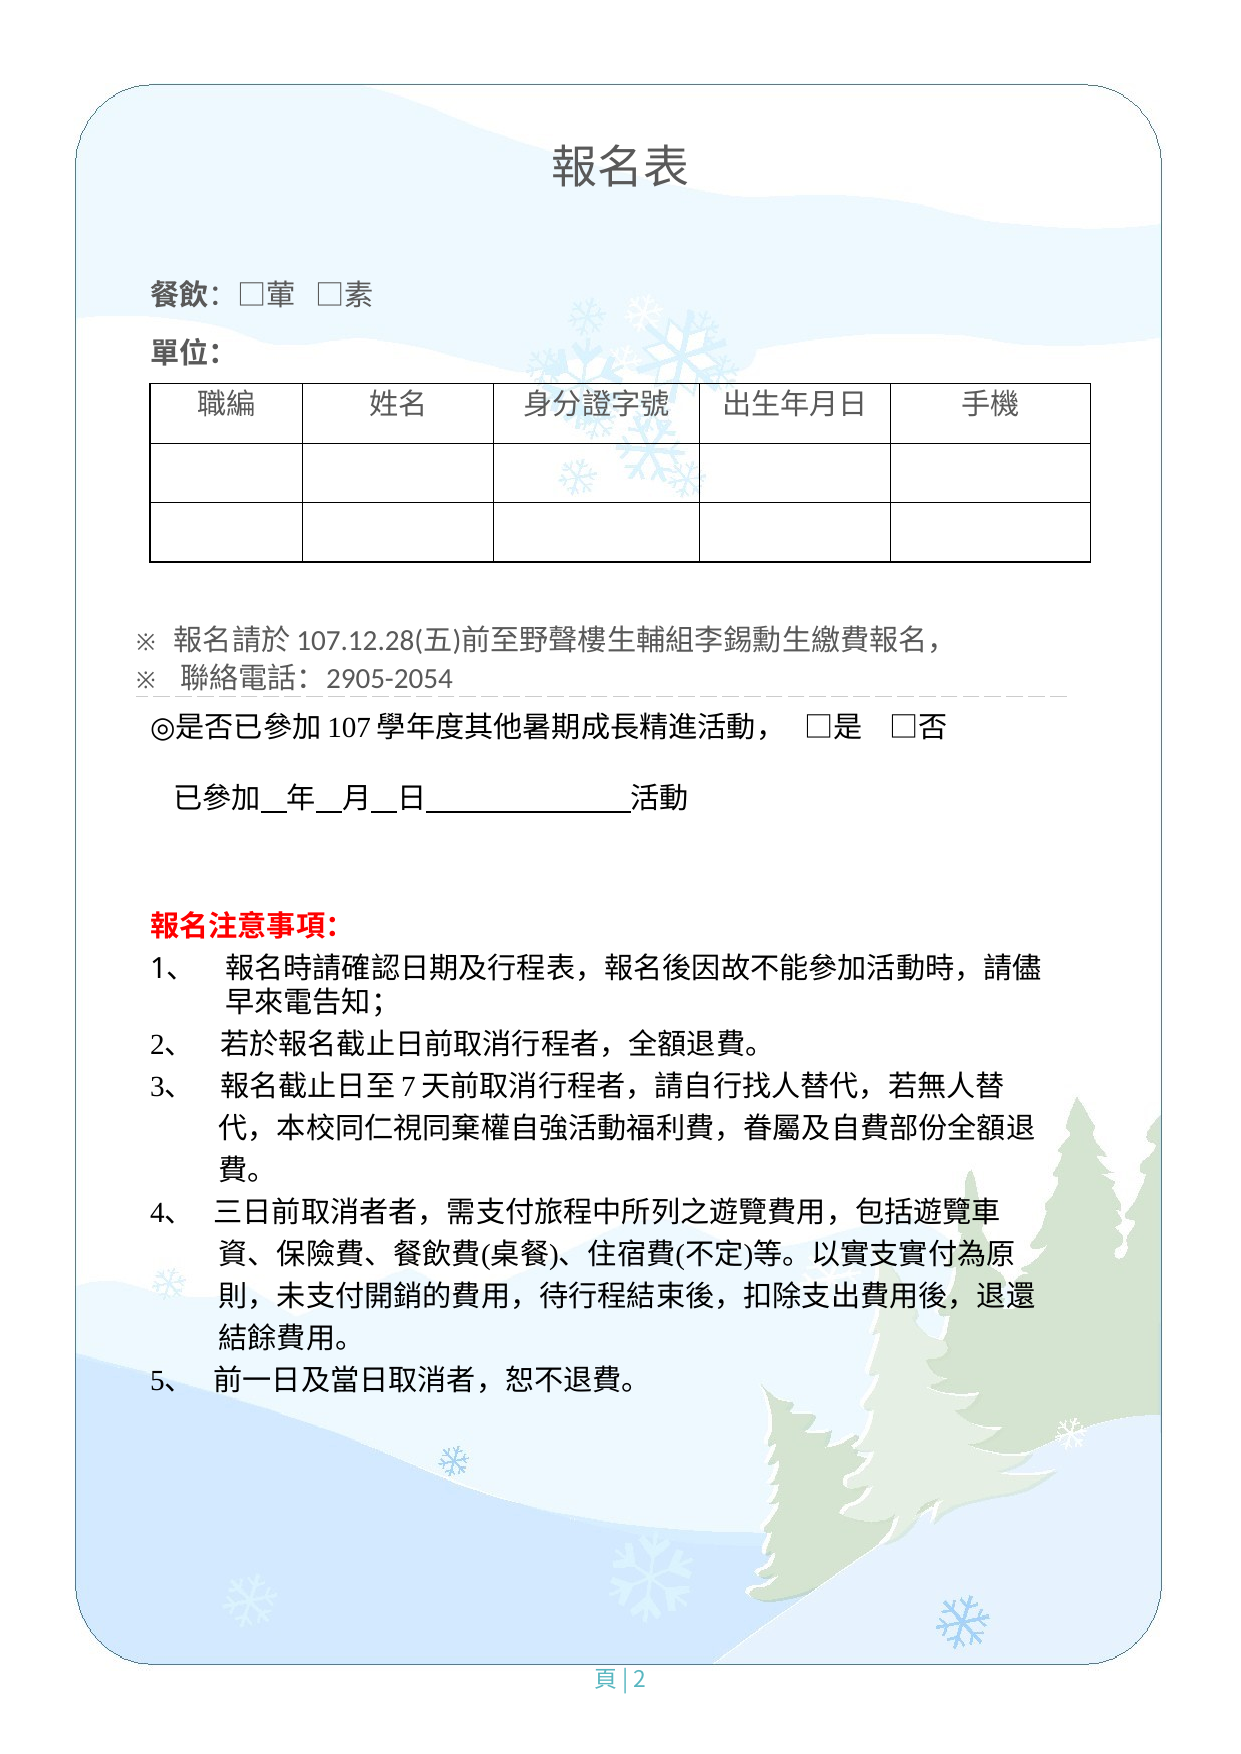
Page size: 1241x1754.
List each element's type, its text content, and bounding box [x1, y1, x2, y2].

table_header 手機 [891, 384, 1090, 443]
table_cell [151, 503, 302, 561]
text 報名注意事項： [150, 910, 1052, 943]
table_cell [303, 503, 493, 561]
table_cell [700, 503, 890, 561]
text 餐飲：□葷 □素 [150, 275, 1090, 312]
text ◎是否已參加107學年度其他暑期成長精進活動， □是 □否 [150, 697, 1090, 747]
text 4、 三日前取消者者，需支付旅程中所列之遊覽費用，包括遊覽車 [150, 1196, 1052, 1229]
list 聯絡電話：2905-2054 [136, 658, 1067, 697]
text 5、 前一日及當日取消者，恕不退費。 [150, 1364, 1052, 1397]
table_cell [494, 444, 699, 502]
text 2、 若於報名截止日前取消行程者，全額退費。 [150, 1027, 1052, 1061]
text 則，未支付開銷的費用，待行程結束後，扣除支出費用後，退還 [150, 1280, 1052, 1313]
text 結餘費用。 [150, 1322, 1052, 1355]
text 單位： [150, 333, 1090, 371]
table_header 職編 [151, 384, 302, 443]
table_cell [151, 444, 302, 502]
table_header 出生年月日 [700, 384, 890, 443]
text 代，本校同仁視同棄權自強活動福利費，眷屬及自費部份全額退 [150, 1112, 1052, 1145]
table_cell [891, 503, 1090, 561]
table_cell [303, 444, 493, 502]
text 3、 報名截止日至7天前取消行程者，請自行找人替代，若無人替 [150, 1069, 1052, 1103]
list 報名請於107.12.28(五)前至野聲樓生輔組李錫勳生繳費報名， [136, 621, 1067, 658]
table_cell [891, 444, 1090, 502]
picture [73, 83, 1167, 1671]
table_cell [700, 444, 890, 502]
table_header 身分證字號 [494, 384, 699, 443]
list 報名時請確認日期及行程表，報名後因故不能參加活動時，請儘早來電告知； [150, 952, 1052, 1019]
table_header 姓名 [303, 384, 493, 443]
text 資、保險費、餐飲費(桌餐)、住宿費(不定)等。以實支實付為原 [150, 1238, 1052, 1271]
text 費。 [150, 1154, 1052, 1187]
table_cell [494, 503, 699, 561]
text 報名表 [150, 150, 1090, 192]
text 已參加 年 月 日 活動 [150, 768, 1090, 818]
